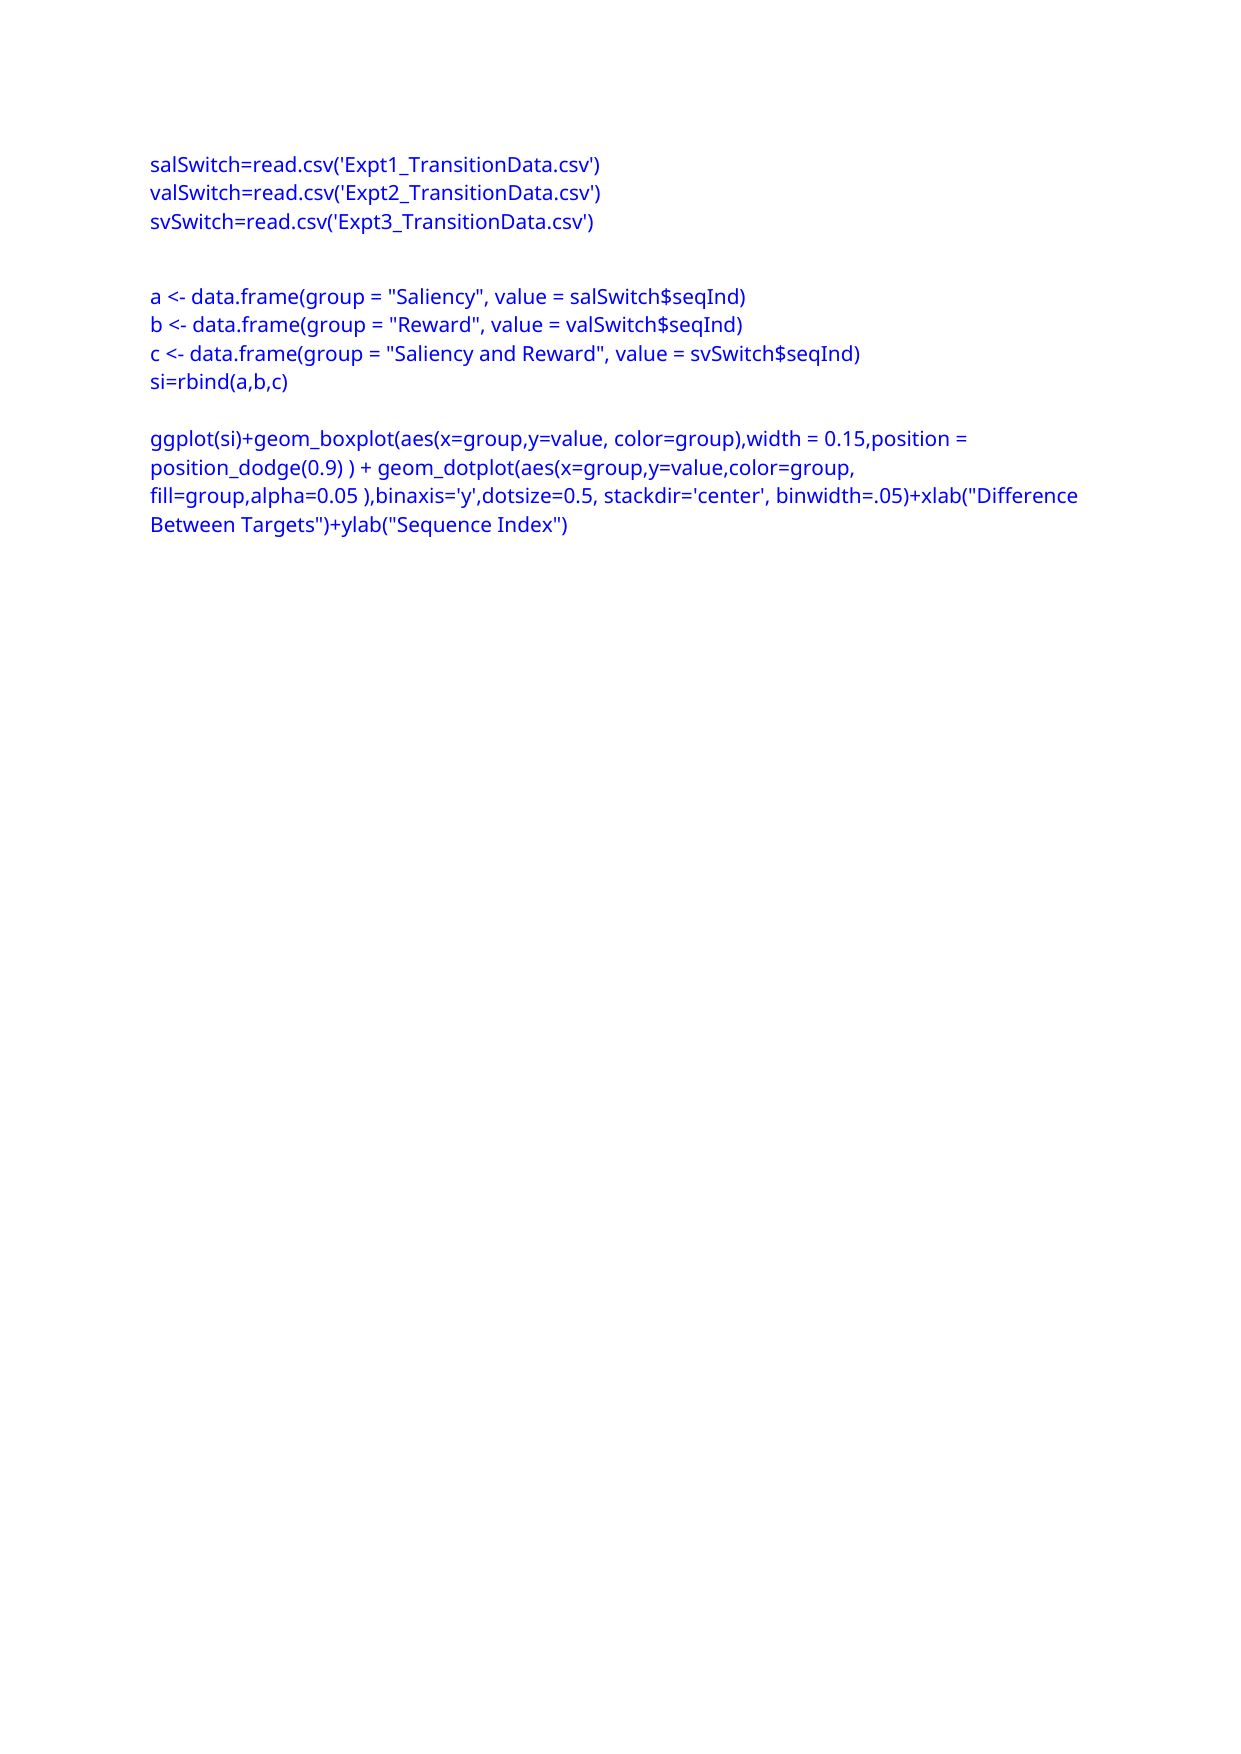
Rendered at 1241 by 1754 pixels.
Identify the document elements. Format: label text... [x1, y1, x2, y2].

text svSwitch=read.csv('Expt3_TransitionData.csv') [150, 207, 1090, 235]
text salSwitch=read.csv('Expt1_TransitionData.csv') [150, 150, 1090, 178]
text c <- data.frame(group = "Saliency and Reward", value = svSwitch$seqInd) [150, 339, 1090, 367]
text valSwitch=read.csv('Expt2_TransitionData.csv') [150, 178, 1090, 207]
text si=rbind(a,b,c) [150, 367, 1090, 396]
text a <- data.frame(group = "Saliency", value = salSwitch$seqInd) [150, 282, 1090, 311]
text ggplot(si)+geom_boxplot(aes(x=group,y=value, color=group),width = 0.15,position = position_dodge(0.9) ) + geom_dotplot(aes(x=group,y=value,color=group, fill=group,alpha=0.05 ),binaxis='y',dotsize=0.5, stackdir='center', binwidth=.05)+xlab("Difference Between Targets")+ylab("Sequence Index") [150, 424, 1090, 538]
text b <- data.frame(group = "Reward", value = valSwitch$seqInd) [150, 311, 1090, 339]
